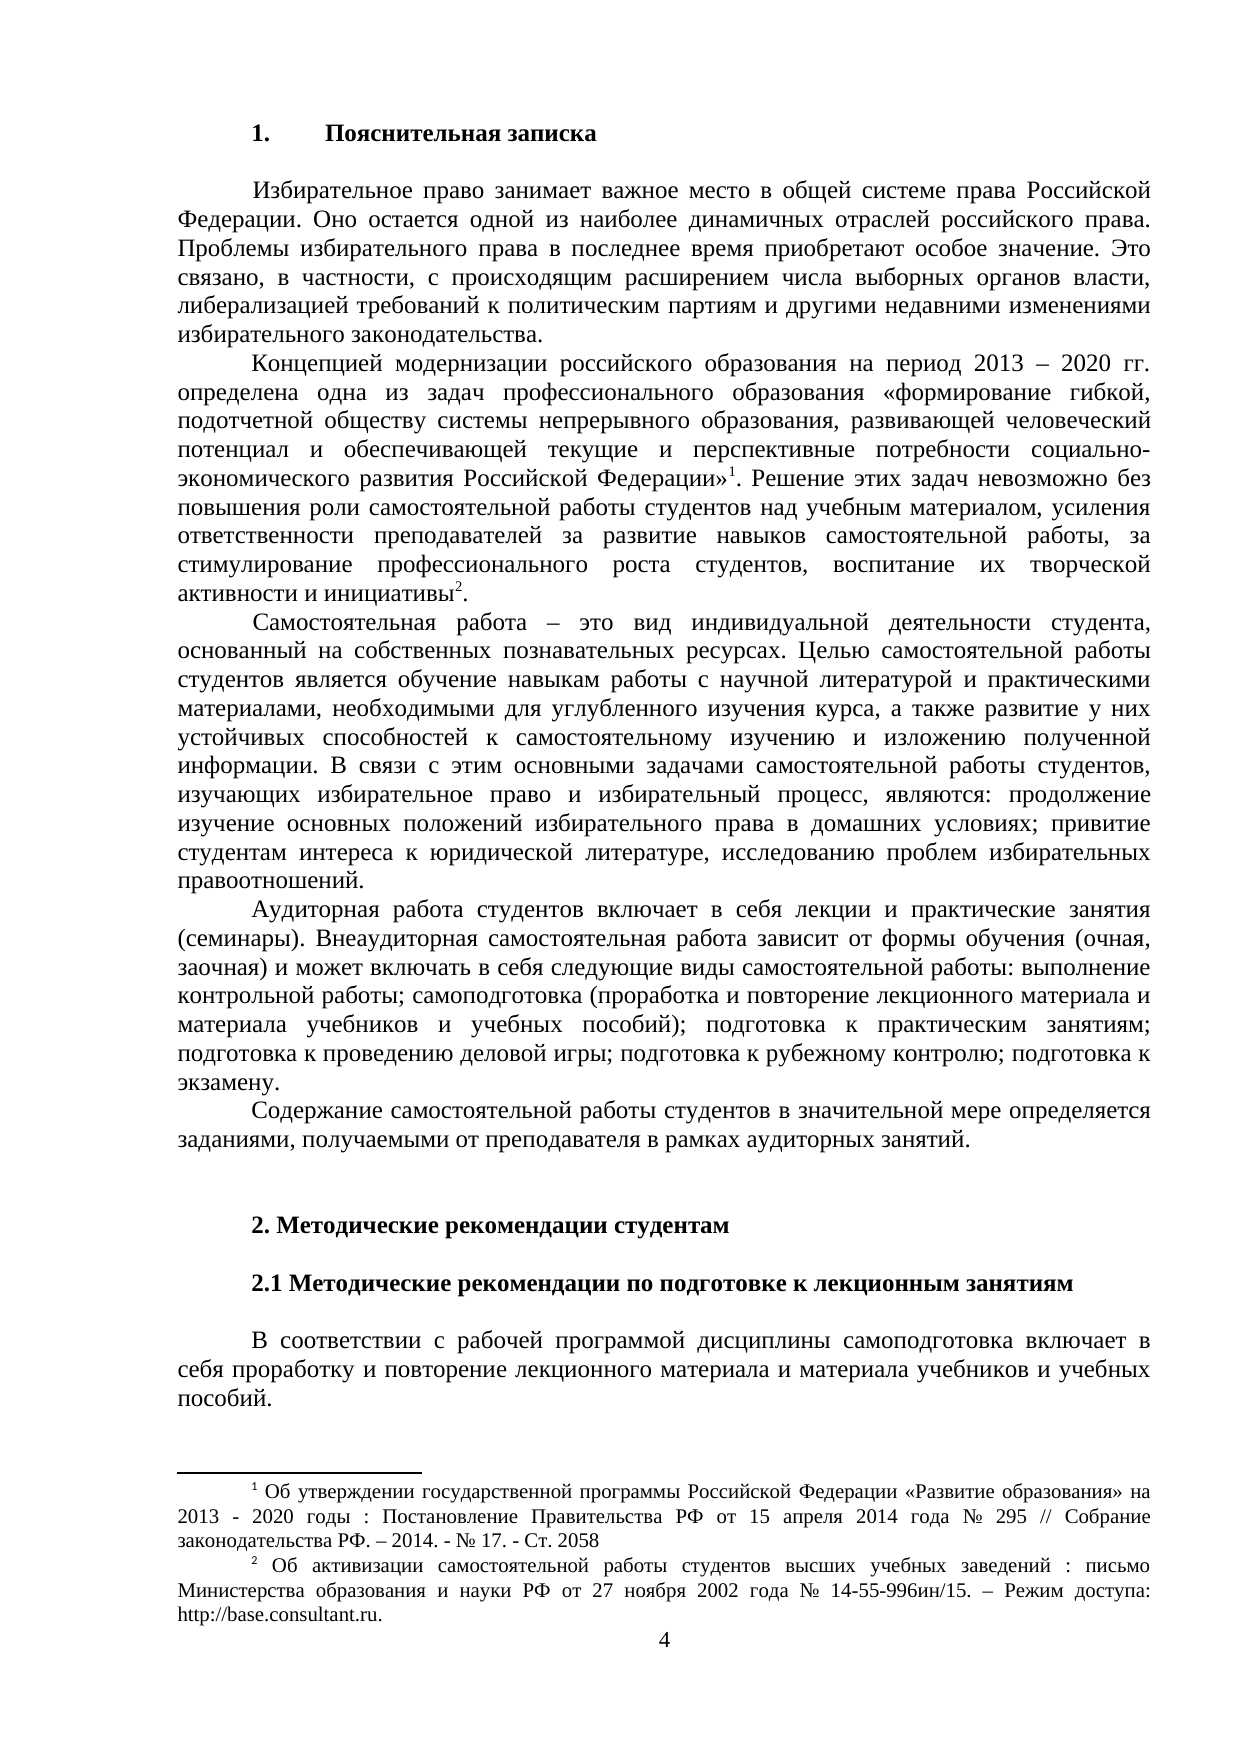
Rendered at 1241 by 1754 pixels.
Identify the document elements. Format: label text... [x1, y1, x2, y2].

text Избирательное право занимает важное место в общей системе права Российской Федерации. Оно остается одной из наиболее динамичных отраслей российского права. Проблемы избирательного права в последнее время приобретают особое значение. Это связано, в частности, с происходящим расширением числа выборных органов власти, либерализацией требований к политическим партиям и другими недавними изменениями избирательного законодательства. [177, 176, 1152, 348]
text Содержание самостоятельной работы студентов в значительной мере определяется заданиями, получаемыми от преподавателя в рамках аудиторных занятий. [177, 1096, 1152, 1153]
text 2.1 Методические рекомендации по подготовке к лекционным занятиям [177, 1268, 1152, 1297]
text Аудиторная работа студентов включает в себя лекции и практические занятия (семинары). Внеаудиторная самостоятельная работа зависит от формы обучения (очная, заочная) и может включать в себя следующие виды самостоятельной работы: выполнение контрольной работы; самоподготовка (проработка и повторение лекционного материала и материала учебников и учебных пособий); подготовка к практическим занятиям; подготовка к проведению деловой игры; подготовка к рубежному контролю; подготовка к экзамену. [177, 894, 1152, 1096]
text 2. Методические рекомендации студентам [177, 1211, 1152, 1239]
text Самостоятельная работа – это вид индивидуальной деятельности студента, основанный на собственных познавательных ресурсах. Целью самостоятельной работы студентов является обучение навыкам работы с научной литературой и практическими материалами, необходимыми для углубленного изучения курса, а также развитие у них устойчивых способностей к самостоятельному изучению и изложению полученной информации. В связи с этим основными задачами самостоятельной работы студентов, изучающих избирательное право и избирательный процесс, являются: продолжение изучение основных положений избирательного права в домашних условиях; привитие студентам интереса к юридической литературе, исследованию проблем избирательных правоотношений. [177, 607, 1152, 894]
text Концепцией модернизации российского образования на период 2013 – 2020 гг. определена одна из задач профессионального образования «формирование гибкой, подотчетной обществу системы непрерывного образования, развивающей человеческий потенциал и обеспечивающей текущие и перспективные потребности социально-экономического развития Российской Федерации». Решение этих задач невозможно без повышения роли самостоятельной работы студентов над учебным материалом, усиления ответственности преподавателей за развитие навыков самостоятельной работы, за стимулирование профессионального роста студентов, воспитание их творческой активности и инициативы. [177, 348, 1152, 607]
text В соответствии с рабочей программой дисциплины самоподготовка включает в себя проработку и повторение лекционного материала и материала учебников и учебных пособий. [177, 1326, 1152, 1412]
text 1. Пояснительная записка [177, 118, 1152, 147]
